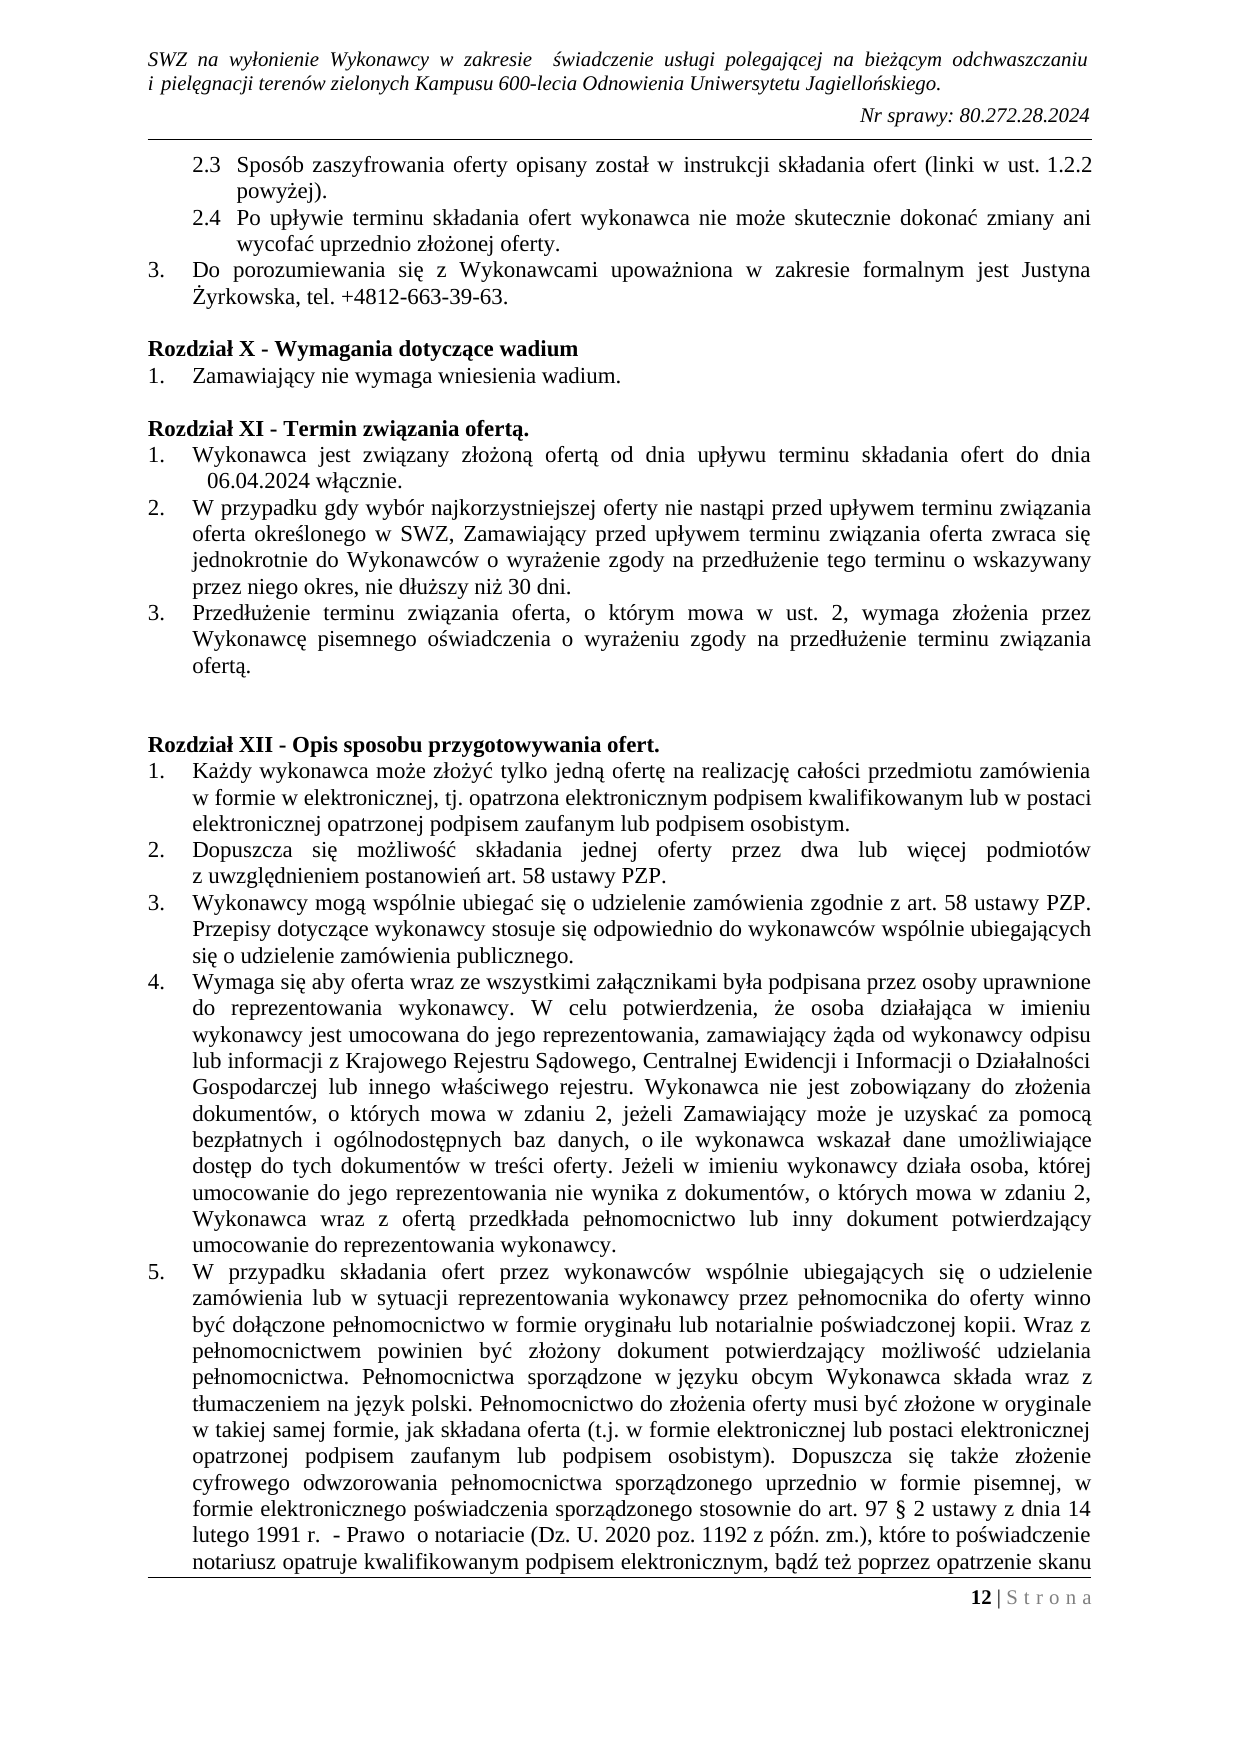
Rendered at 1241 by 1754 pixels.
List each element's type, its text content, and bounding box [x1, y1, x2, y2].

list Każdy wykonawca może złożyć tylko jedną ofertę na realizację całości przedmiotu zamówienia w formie w elektronicznej, tj. opatrzona elektronicznym podpisem kwalifikowanym lub w postaci elektronicznej opatrzonej podpisem zaufanym lub podpisem osobistym. [148, 757, 1092, 836]
list Zamawiający nie wymaga wniesienia wadium. [148, 362, 1092, 388]
list Sposób zaszyfrowania oferty opisany został w instrukcji składania ofert (linki w ust. 1.2.2 powyżej). [192, 151, 1092, 204]
list Po upływie terminu składania ofert wykonawca nie może skutecznie dokonać zmiany ani wycofać uprzednio złożonej oferty. [192, 204, 1092, 256]
text Rozdział X - Wymagania dotyczące wadium [148, 336, 1092, 362]
list W przypadku gdy wybór najkorzystniejszej oferty nie nastąpi przed upływem terminu związania oferta określonego w SWZ, Zamawiający przed upływem terminu związania oferta zwraca się jednokrotnie do Wykonawców o wyrażenie zgody na przedłużenie tego terminu o wskazywany przez niego okres, nie dłuższy niż 30 dni. [148, 494, 1092, 599]
list Wykonawcy mogą wspólnie ubiegać się o udzielenie zamówienia zgodnie z art. 58 ustawy PZP. Przepisy dotyczące wykonawcy stosuje się odpowiednio do wykonawców wspólnie ubiegających się o udzielenie zamówienia publicznego. [148, 889, 1092, 968]
text Rozdział XI - Termin związania ofertą. [148, 414, 1092, 441]
list Przedłużenie terminu związania oferta, o którym mowa w ust. 2, wymaga złożenia przez Wykonawcę pisemnego oświadczenia o wyrażeniu zgody na przedłużenie terminu związania ofertą. [148, 599, 1092, 678]
list Wykonawca jest związany złożoną ofertą od dnia upływu terminu składania ofert do dnia 06.04.2024 włącznie. [148, 441, 1092, 494]
list Wymaga się aby oferta wraz ze wszystkimi załącznikami była podpisana przez osoby uprawnione do reprezentowania wykonawcy. W celu potwierdzenia, że osoba działająca w imieniu wykonawcy jest umocowana do jego reprezentowania, zamawiający żąda od wykonawcy odpisu lub informacji z Krajowego Rejestru Sądowego, Centralnej Ewidencji i Informacji o Działalności Gospodarczej lub innego właściwego rejestru. Wykonawca nie jest zobowiązany do złożenia dokumentów, o których mowa w zdaniu 2, jeżeli Zamawiający może je uzyskać za pomocą bezpłatnych i ogólnodostępnych baz danych, o ile wykonawca wskazał dane umożliwiające dostęp do tych dokumentów w treści oferty. Jeżeli w imieniu wykonawcy działa osoba, której umocowanie do jego reprezentowania nie wynika z dokumentów, o których mowa w zdaniu 2, Wykonawca wraz z ofertą przedkłada pełnomocnictwo lub inny dokument potwierdzający umocowanie do reprezentowania wykonawcy. [148, 968, 1092, 1258]
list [148, 1258, 1092, 1574]
text Rozdział XII - Opis sposobu przygotowywania ofert. [148, 731, 1092, 757]
list Dopuszcza się możliwość składania jednej oferty przez dwa lub więcej podmiotów z uwzględnieniem postanowień art. 58 ustawy PZP. [148, 836, 1092, 889]
list Do porozumiewania się z Wykonawcami upoważniona w zakresie formalnym jest Justyna Żyrkowska, tel. +4812-663-39-63. [148, 256, 1092, 309]
